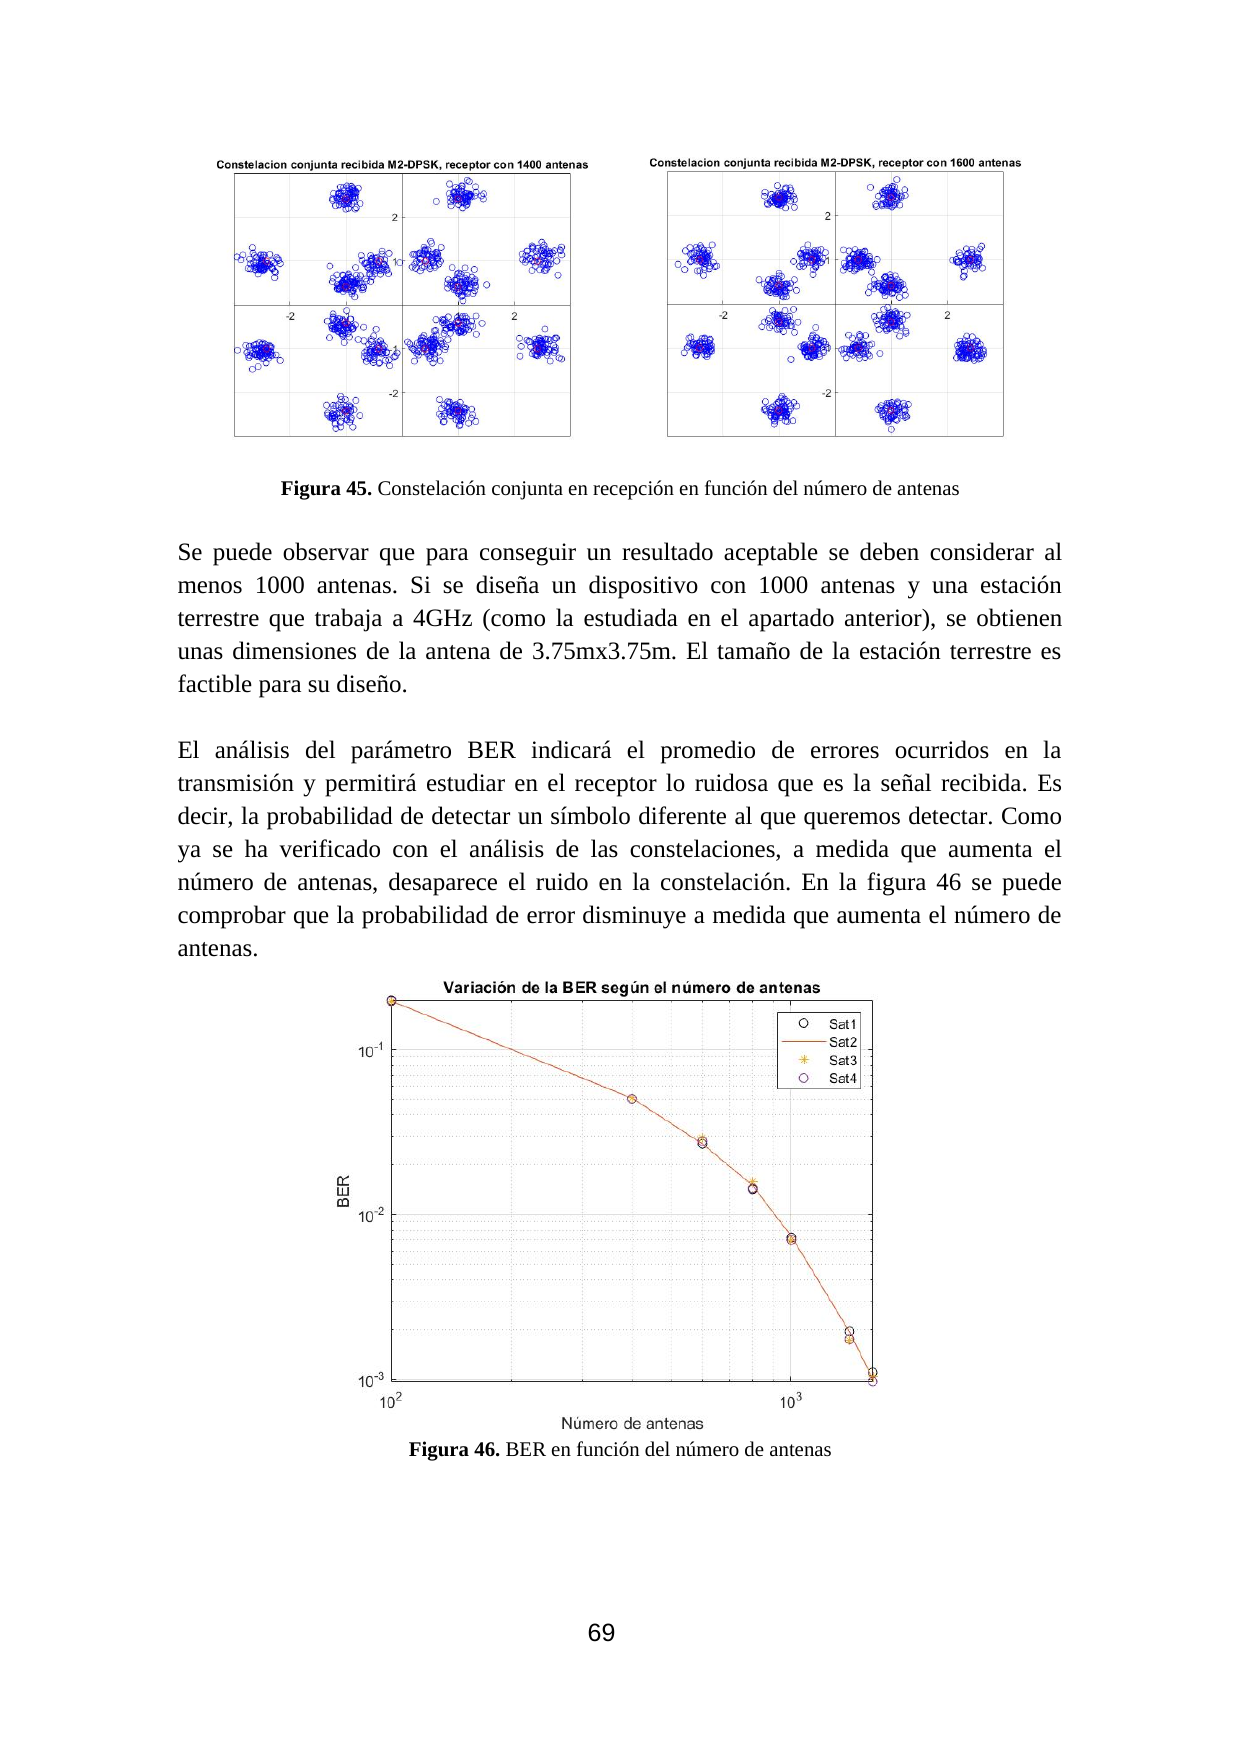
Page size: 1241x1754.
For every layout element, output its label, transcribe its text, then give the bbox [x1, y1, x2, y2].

text El análisis del parámetro BER indicará el promedio de errores ocurridos en la transmisión y permitirá estudiar en el receptor lo ruidosa que es la señal recibida. Es decir, la probabilidad de detectar un símbolo diferente al que queremos detectar. Como ya se ha verificado con el análisis de las constelaciones, a medida que aumenta el número de antenas, desaparece el ruido en la constelación. En la figura 46 se puede comprobar que la probabilidad de error disminuye a medida que aumenta el número de antenas. [177, 735, 1063, 962]
text Figura 45. Constelación conjunta en recepción en función del número de antenas [177, 476, 1063, 500]
picture [177, 147, 1044, 472]
text Se puede observar que para conseguir un resultado aceptable se deben considerar al menos 1000 antenas. Si se diseña un dispositivo con 1000 antenas y una estación terrestre que trabaja a 4GHz (como la estudiada en el apartado anterior), se obtienen unas dimensiones de la antena de 3.75mx3.75m. El tamaño de la estación terrestre es factible para su diseño. [177, 537, 1063, 698]
picture [310, 966, 930, 1433]
text Figura 46. BER en función del número de antenas [177, 1437, 1063, 1461]
